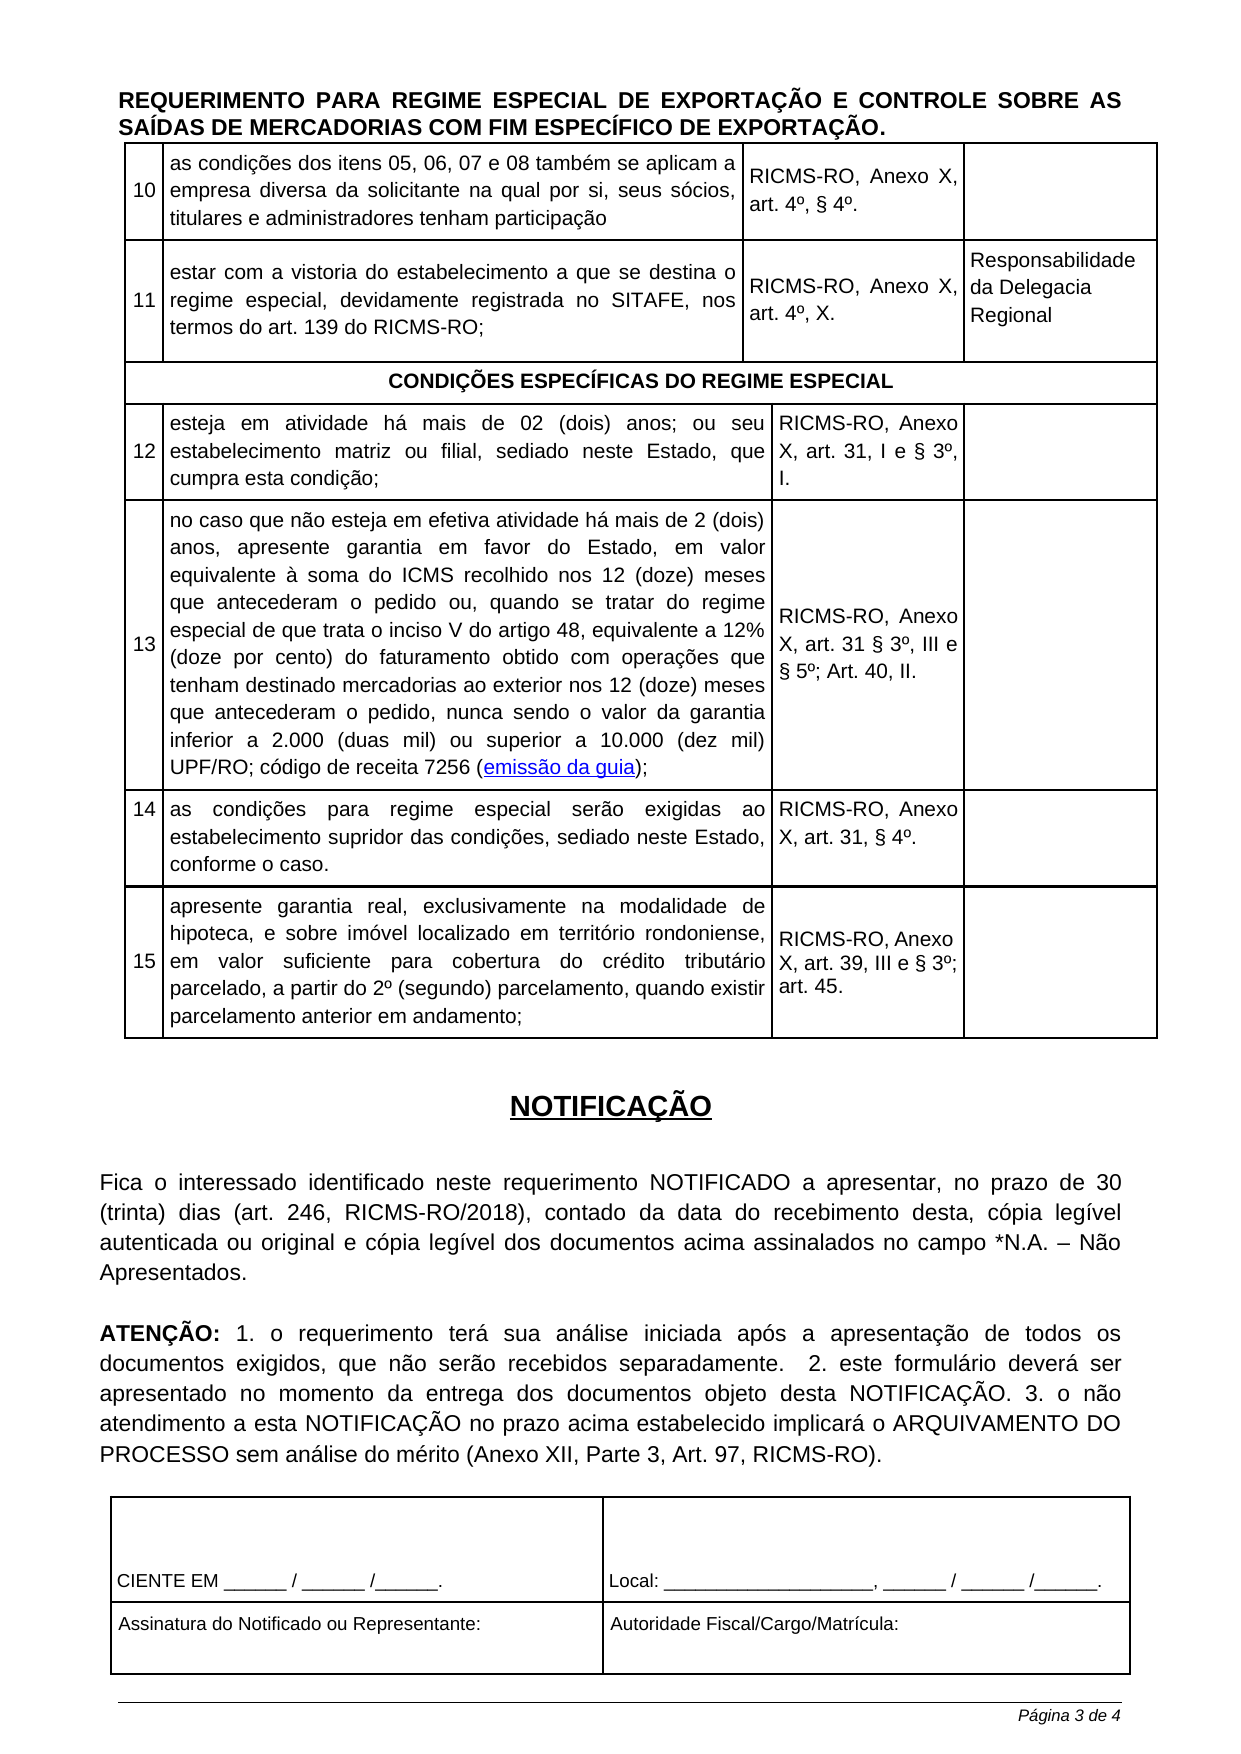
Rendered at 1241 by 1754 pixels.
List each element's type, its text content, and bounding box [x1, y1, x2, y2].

table_cell Responsabilidade da Delegacia Regional [965, 241, 1156, 361]
table_cell no caso que não esteja em efetiva atividade há mais de 2 (dois) anos, apresente garantia em favor do Estado, em valor equivalente à soma do ICMS recolhido nos 12 (doze) meses que antecederam o pedido ou, quando se tratar do regime especial de que trata o inciso V do artigo 48, equivalente a 12% (doze por cento) do faturamento obtido com operações que tenham destinado mercadorias ao exterior nos 12 (doze) meses que antecederam o pedido, nunca sendo o valor da garantia inferior a 2.000 (duas mil) ou superior a 10.000 (dez mil) UPF/RO; código de receita 7256 (emissão da guia); [164, 501, 771, 789]
table_cell esteja em atividade há mais de 02 (dois) anos; ou seu estabelecimento matriz ou filial, sediado neste Estado, que cumpra esta condição; [164, 405, 771, 499]
table_cell [965, 144, 1156, 239]
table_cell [604, 1603, 1129, 1673]
subtitle NOTIFICAÇÃO [99, 1089, 1122, 1122]
table_cell 15 [126, 888, 162, 1037]
table_cell as condições dos itens 05, 06, 07 e 08 também se aplicam a empresa diversa da solicitante na qual por si, seus sócios, titulares e administradores tenham participação [164, 144, 742, 239]
table_header Local: ____________________, ______ / ______ /______. [604, 1498, 1129, 1601]
table_cell RICMS-RO, Anexo X, art. 31, I e § 3º, I. [773, 405, 963, 499]
table_cell RICMS-RO, Anexo X, art. 31, § 4º. [773, 791, 963, 885]
table_cell 14 [126, 791, 162, 885]
table_cell as condições para regime especial serão exigidas ao estabelecimento supridor das condições, sediado neste Estado, conforme o caso. [164, 791, 771, 885]
table_cell 10 [126, 144, 162, 239]
table_cell [965, 501, 1156, 789]
table_cell 11 [126, 241, 162, 361]
table_cell 12 [126, 405, 162, 499]
text Fica o interessado identificado neste requerimento NOTIFICADO a apresentar, no prazo de 30 (trinta) dias (art. 246, RICMS-RO/2018), contado da data do recebimento desta, cópia legível autenticada ou original e cópia legível dos documentos acima assinalados no campo *N.A. – Não Apresentados. [99, 1169, 1122, 1286]
text ATENÇÃO: 1. o requerimento terá sua análise iniciada após a apresentação de todos os documentos exigidos, que não serão recebidos separadamente. 2. este formulário deverá ser apresentado no momento da entrega dos documentos objeto desta NOTIFICAÇÃO. 3. o não atendimento a esta NOTIFICAÇÃO no prazo acima estabelecido implicará o ARQUIVAMENTO DO PROCESSO sem análise do mérito (Anexo XII, Parte 3, Art. 97, RICMS-RO). [99, 1320, 1122, 1467]
table_cell RICMS-RO, Anexo X, art. 4º, § 4º. [744, 144, 963, 239]
table_cell 13 [126, 501, 162, 789]
table_cell apresente garantia real, exclusivamente na modalidade de hipoteca, e sobre imóvel localizado em território rondoniense, em valor suficiente para cobertura do crédito tributário parcelado, a partir do 2º (segundo) parcelamento, quando existir parcelamento anterior em andamento; [164, 888, 771, 1037]
table_header CIENTE EM ______ / ______ /______. [112, 1498, 602, 1601]
table_cell RICMS-RO, Anexo X, art. 39, III e § 3º; art. 45. [773, 888, 963, 1037]
table_cell RICMS-RO, Anexo X, art. 4º, X. [744, 241, 963, 361]
table_cell [965, 405, 1156, 499]
table_cell [965, 791, 1156, 885]
table_cell [965, 888, 1156, 1037]
table_cell estar com a vistoria do estabelecimento a que se destina o regime especial, devidamente registrada no SITAFE, nos termos do art. 139 do RICMS-RO; [164, 241, 742, 361]
table_cell CONDIÇÕES ESPECÍFICAS DO REGIME ESPECIAL [126, 363, 1156, 403]
table_cell RICMS-RO, Anexo X, art. 31 § 3º, III e § 5º; Art. 40, II. [773, 501, 963, 789]
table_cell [112, 1603, 602, 1673]
